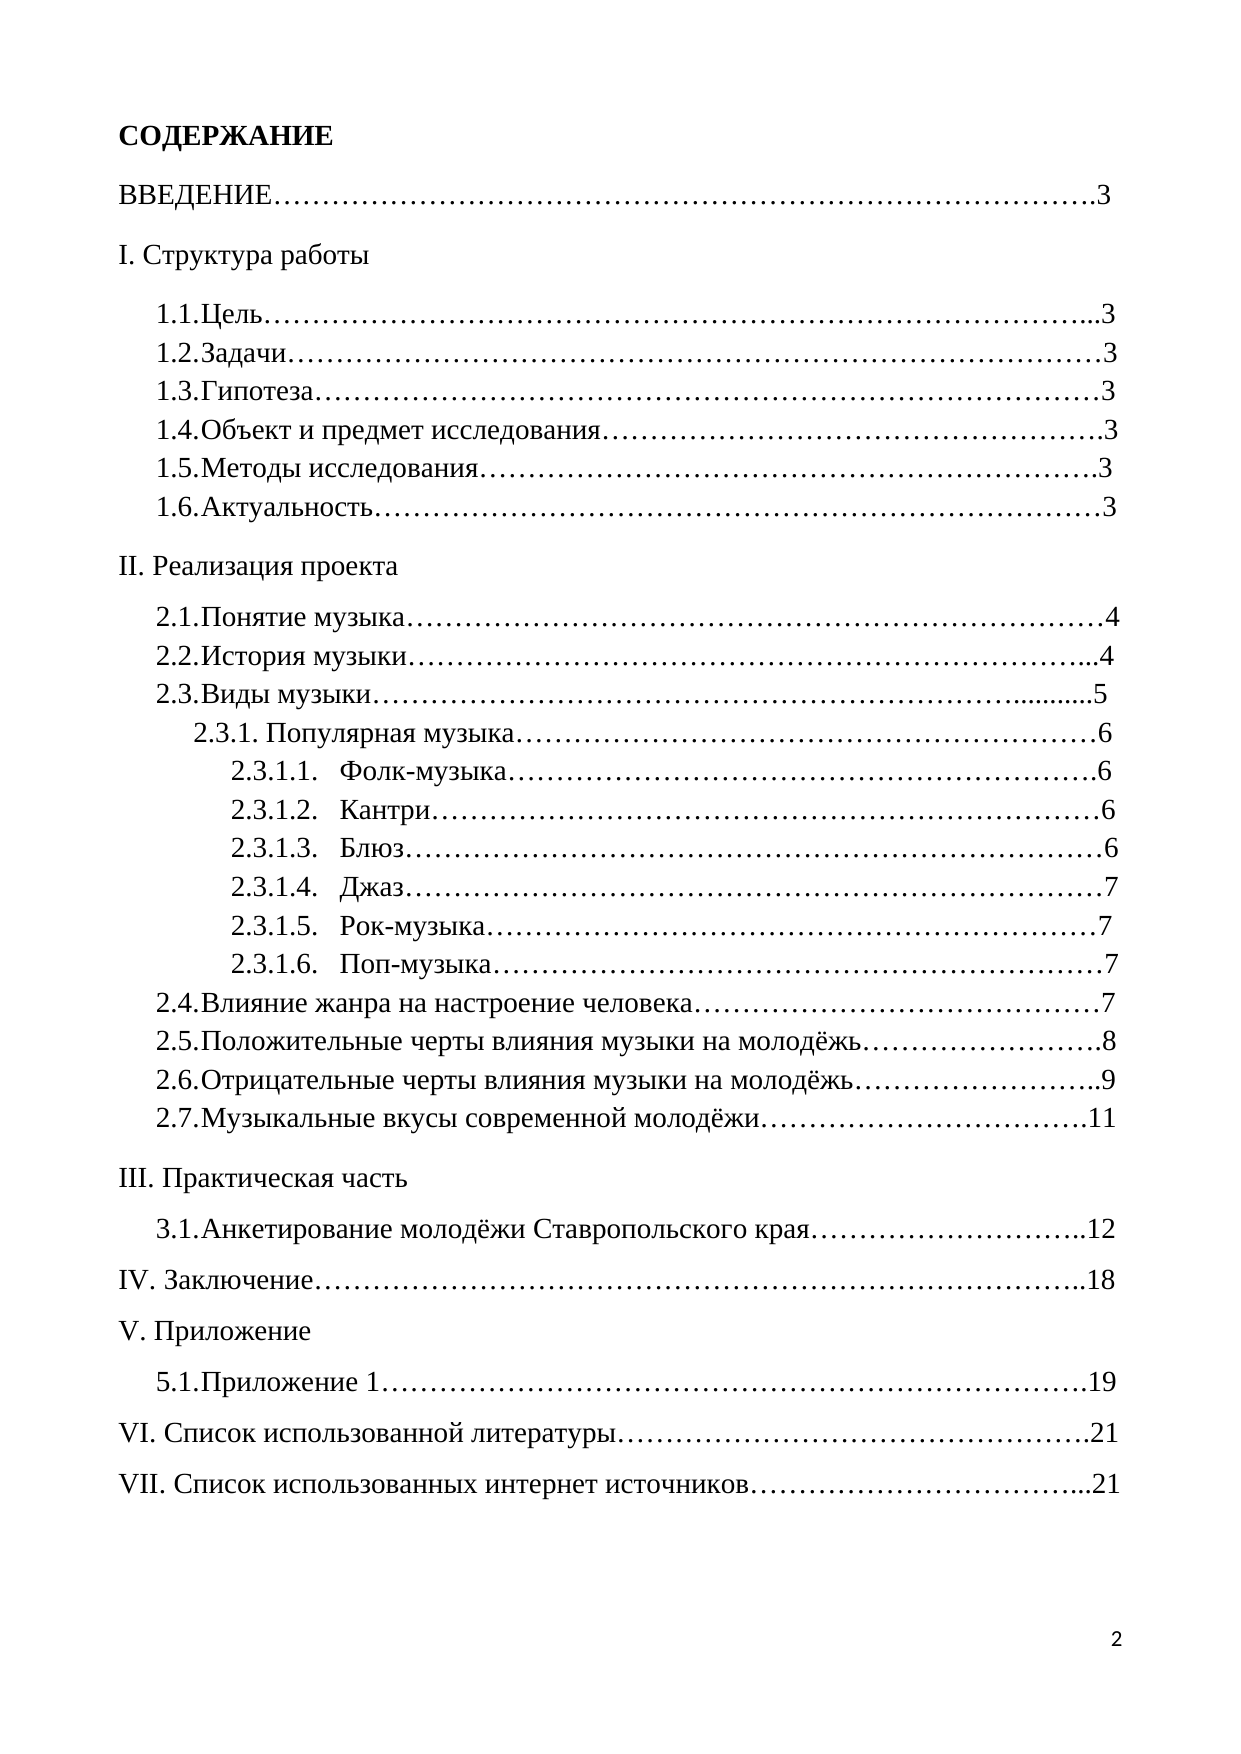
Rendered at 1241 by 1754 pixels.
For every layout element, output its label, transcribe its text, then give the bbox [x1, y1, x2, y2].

list Джаз………………………………………………………………7 [231, 869, 1122, 903]
list Отрицательные черты влияния музыки на молодёжь……………………..9 [156, 1062, 1122, 1095]
list Положительные черты влияния музыки на молодёжь…………………….8 [156, 1023, 1122, 1057]
list Рок-музыка………………………………………………………7 [231, 908, 1122, 941]
list История музыки……………………………………………………………...4 [156, 638, 1122, 671]
list Приложение 1……………………………………………………………….19 [156, 1364, 1122, 1397]
list Кантри……………………………………………………………6 [231, 792, 1122, 826]
list Цель…………………………………………………………………………...3 [156, 296, 1122, 330]
list Популярная музыка……………………………………………………6 [193, 715, 1122, 748]
list Фолк-музыка…………………………………………………….6 [231, 753, 1122, 787]
list Влияние жанра на настроение человека……………………………………7 [156, 985, 1122, 1018]
text IV. Заключение……………………………………………………………………..18 [118, 1262, 1122, 1295]
text V. Приложение [118, 1313, 1122, 1346]
text ВВЕДЕНИЕ………………………………………………………………………….3 [118, 177, 1122, 211]
list Виды музыки…………………………………………………………...........5 [156, 676, 1122, 710]
text II. Реализация проекта [118, 548, 1122, 582]
list Музыкальные вкусы современной молодёжи…………………………….11 [156, 1100, 1122, 1134]
text III. Практическая часть [118, 1160, 1122, 1193]
list Поп-музыка………………………………………………………7 [231, 946, 1122, 980]
text VI. Список использованной литературы………………………………………….21 [118, 1415, 1122, 1448]
list Объект и предмет исследования…………………………………………….3 [156, 412, 1122, 445]
list Актуальность…………………………………………………………………3 [156, 489, 1122, 522]
list Понятие музыка………………………………………………………………4 [156, 599, 1122, 633]
list Методы исследования……………………………………………………….3 [156, 450, 1122, 484]
list Задачи…………………………………………………………………………3 [156, 335, 1122, 368]
text СОДЕРЖАНИЕ [118, 118, 1122, 152]
list Гипотеза………………………………………………………………………3 [156, 373, 1122, 407]
text VII. Список использованных интернет источников……………………………...21 [118, 1466, 1122, 1499]
list Блюз………………………………………………………………6 [231, 831, 1122, 864]
text I. Структура работы [118, 237, 1122, 270]
list Анкетирование молодёжи Ставропольского края………………………..12 [156, 1211, 1122, 1244]
